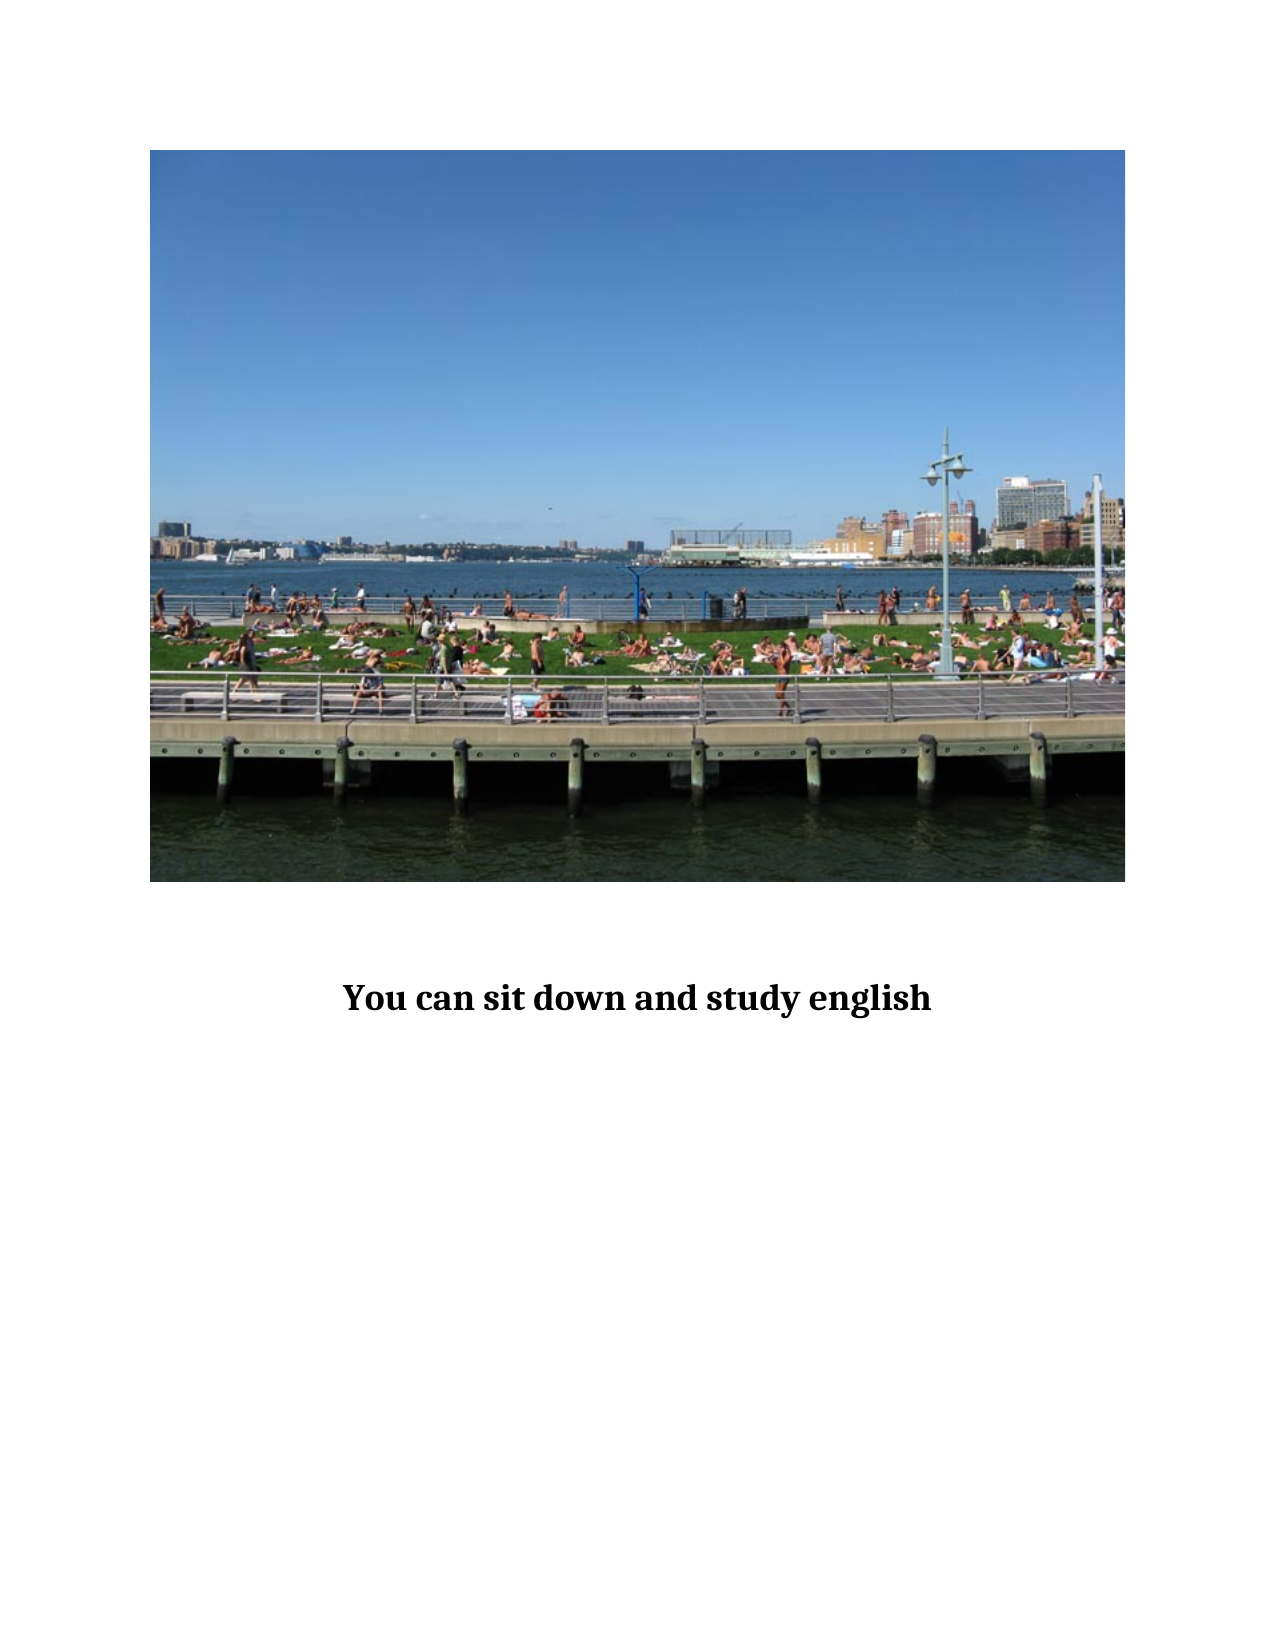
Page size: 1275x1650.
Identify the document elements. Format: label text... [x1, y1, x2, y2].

picture [150, 150, 1125, 882]
text You can sit down and study english [150, 977, 1125, 1020]
